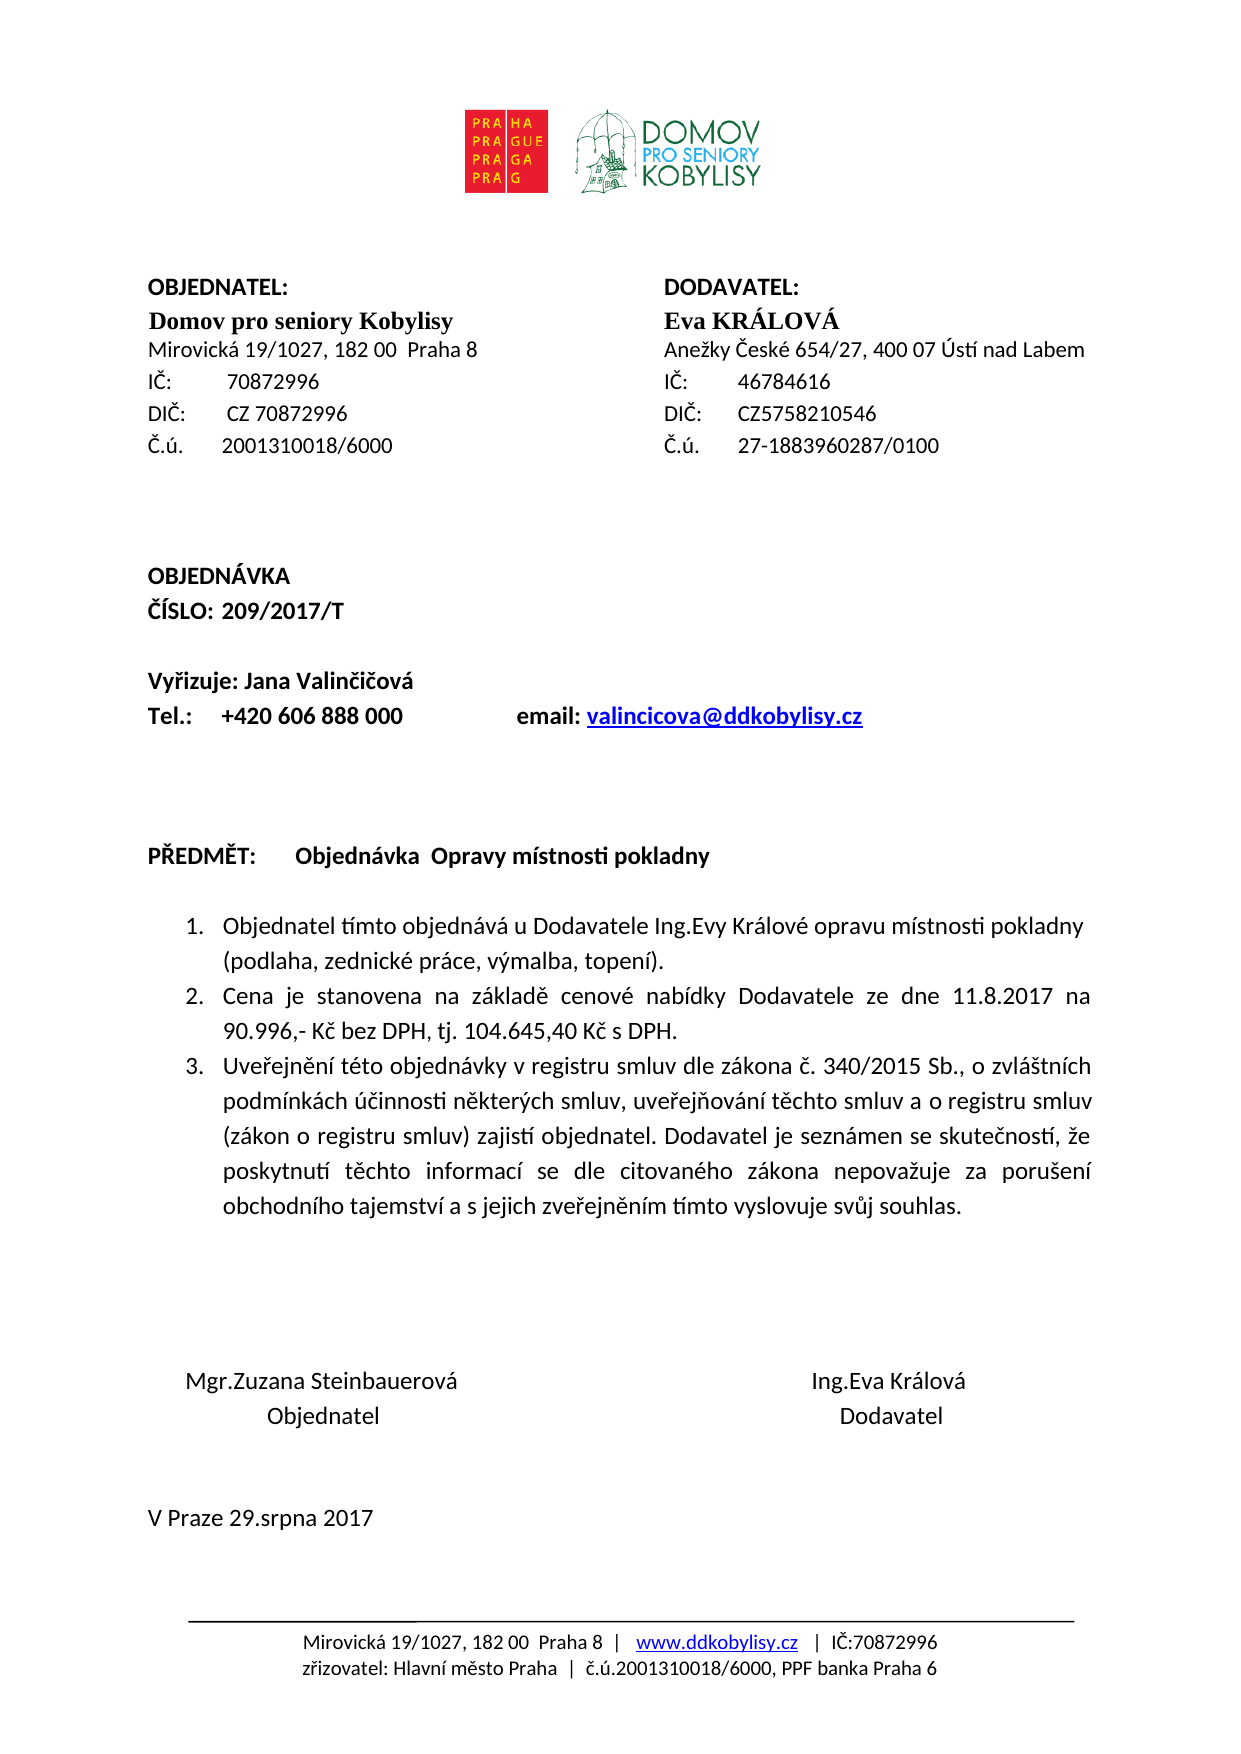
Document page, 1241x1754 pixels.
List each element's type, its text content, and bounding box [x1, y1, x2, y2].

list Uveřejnění této objednávky v registru smluv dle zákona č. 340/2015 Sb., o zvláštních podmínkách účinnosti některých smluv, uveřejňování těchto smluv a o registru smluv (zákon o registru smluv) zajistí objednatel. Dodavatel je seznámen se skutečností, že poskytnutí těchto informací se dle citovaného zákona nepovažuje za porušení obchodního tajemství a s jejich zveřejněním tímto vyslovuje svůj souhlas. [185, 1050, 1092, 1221]
text Č.ú. 2001310018/6000 Č.ú. 27-1883960287/0100 [148, 432, 1092, 459]
text V Praze 29.srpna 2017 [148, 1502, 1092, 1533]
text OBJEDNÁVKA [148, 560, 1092, 591]
text Tel.: +420 606 888 000 email: valincicova@ddkobylisy.cz [148, 700, 1092, 731]
list Cena je stanovena na základě cenové nabídky Dodavatele ze dne 11.8.2017 na 90.996,- Kč bez DPH, tj. 104.645,40 Kč s DPH. [185, 980, 1092, 1046]
picture [456, 101, 771, 202]
text Mgr.Zuzana Steinbauerová Ing.Eva Králová [148, 1365, 1092, 1396]
text IČ: 70872996 IČ: 46784616 [148, 367, 1092, 395]
text Vyřizuje: Jana Valinčičová [148, 665, 1092, 696]
text DIČ: CZ 70872996 DIČ: CZ5758210546 [148, 399, 1092, 427]
text ČÍSLO: 209/2017/T [148, 595, 1092, 626]
text Objednatel Dodavatel [221, 1400, 1092, 1431]
text Mirovická 19/1027, 182 00 Praha 8 Anežky České 654/27, 400 07 Ústí nad Labem [148, 335, 1092, 363]
text OBJEDNATEL: DODAVATEL: [148, 271, 1092, 302]
subtitle Domov pro seniory Kobylisy Eva KRÁLOVÁ [148, 306, 1092, 335]
text PŘEDMĚT: Objednávka Opravy místnosti pokladny [148, 840, 1092, 871]
list Objednatel tímto objednává u Dodavatele Ing.Evy Králové opravu místnosti pokladny (podlaha, zednické práce, výmalba, topení). [185, 910, 1092, 976]
